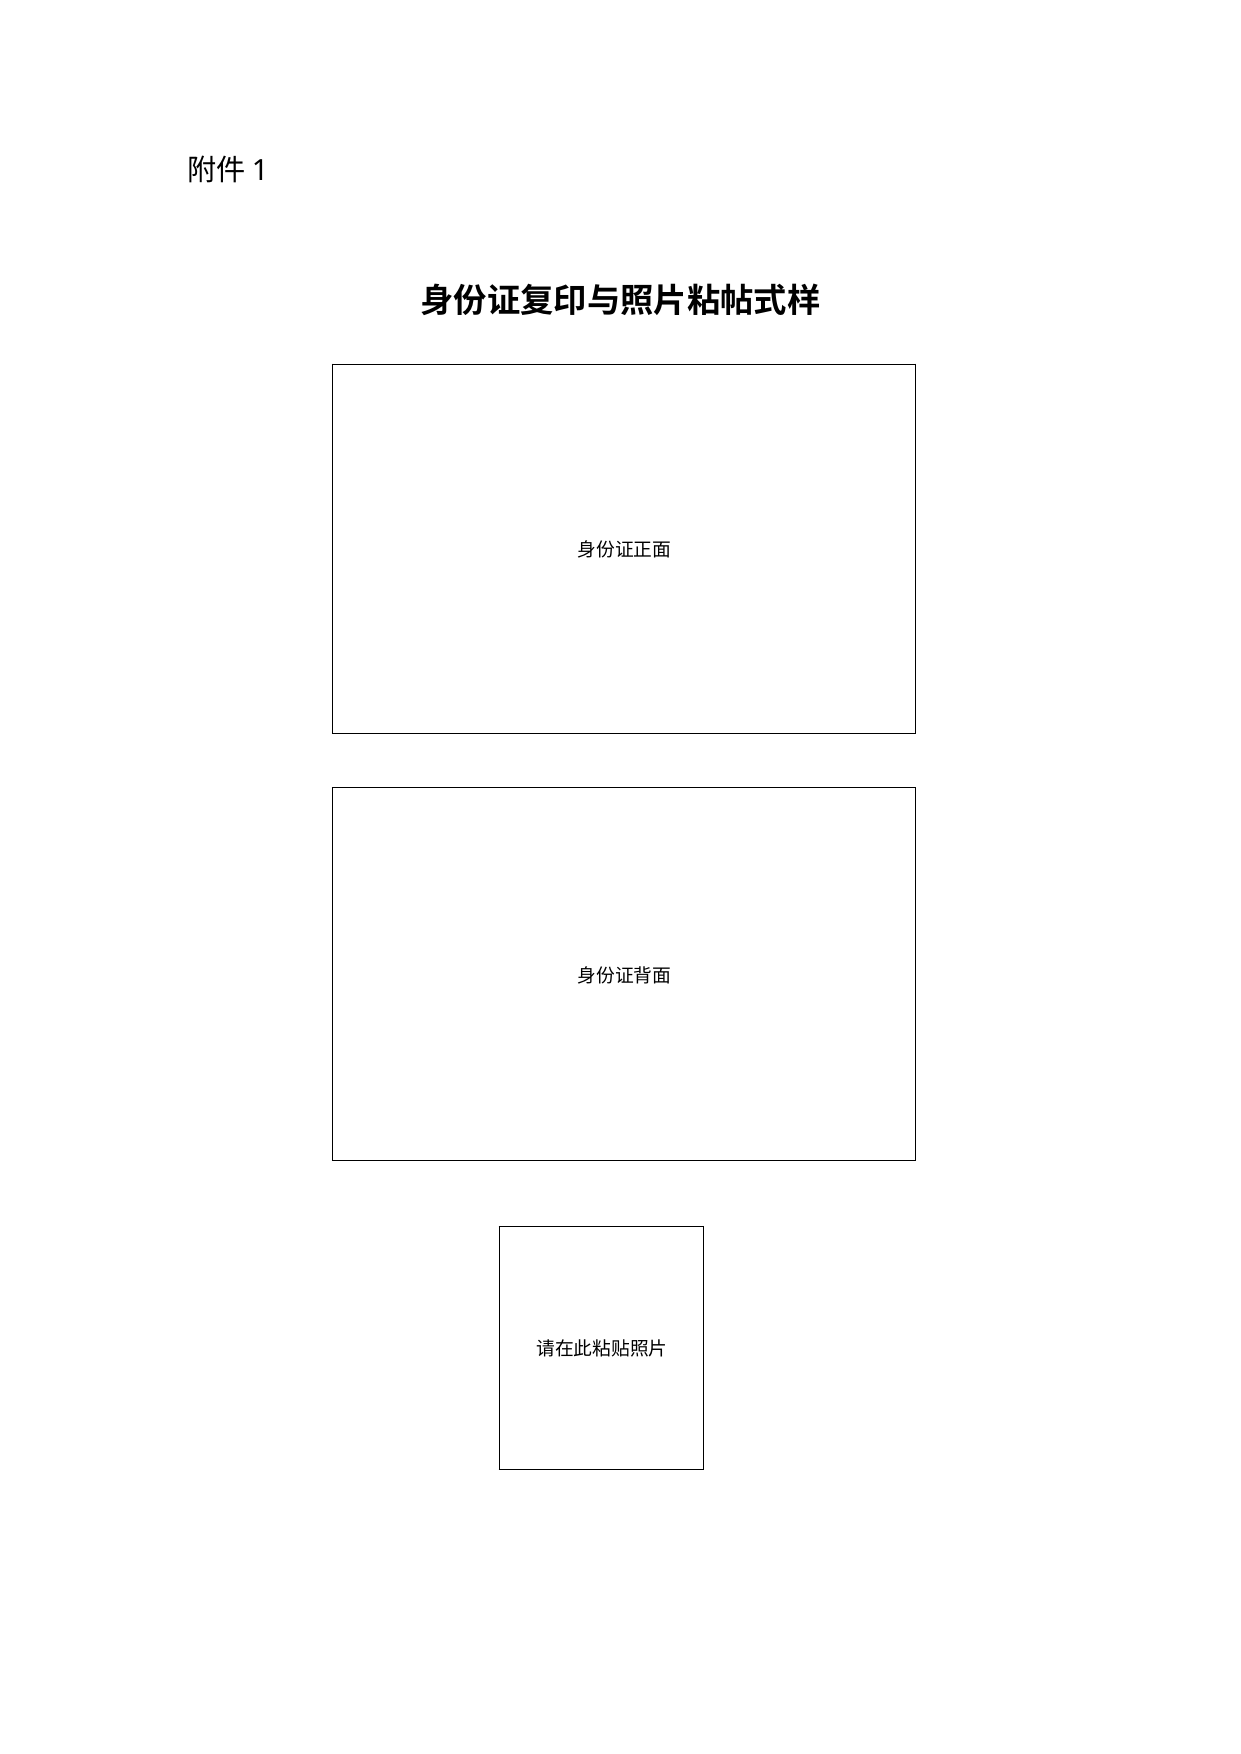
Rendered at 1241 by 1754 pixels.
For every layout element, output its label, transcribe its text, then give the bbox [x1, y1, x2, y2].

table_header 身份证背面 [333, 788, 915, 1160]
table_header 请在此粘贴照片 [500, 1227, 703, 1468]
text 身份证复印与照片粘帖式样 [187, 265, 1053, 330]
text 附件1 [187, 135, 1053, 200]
table_header 身份证正面 [333, 365, 915, 733]
